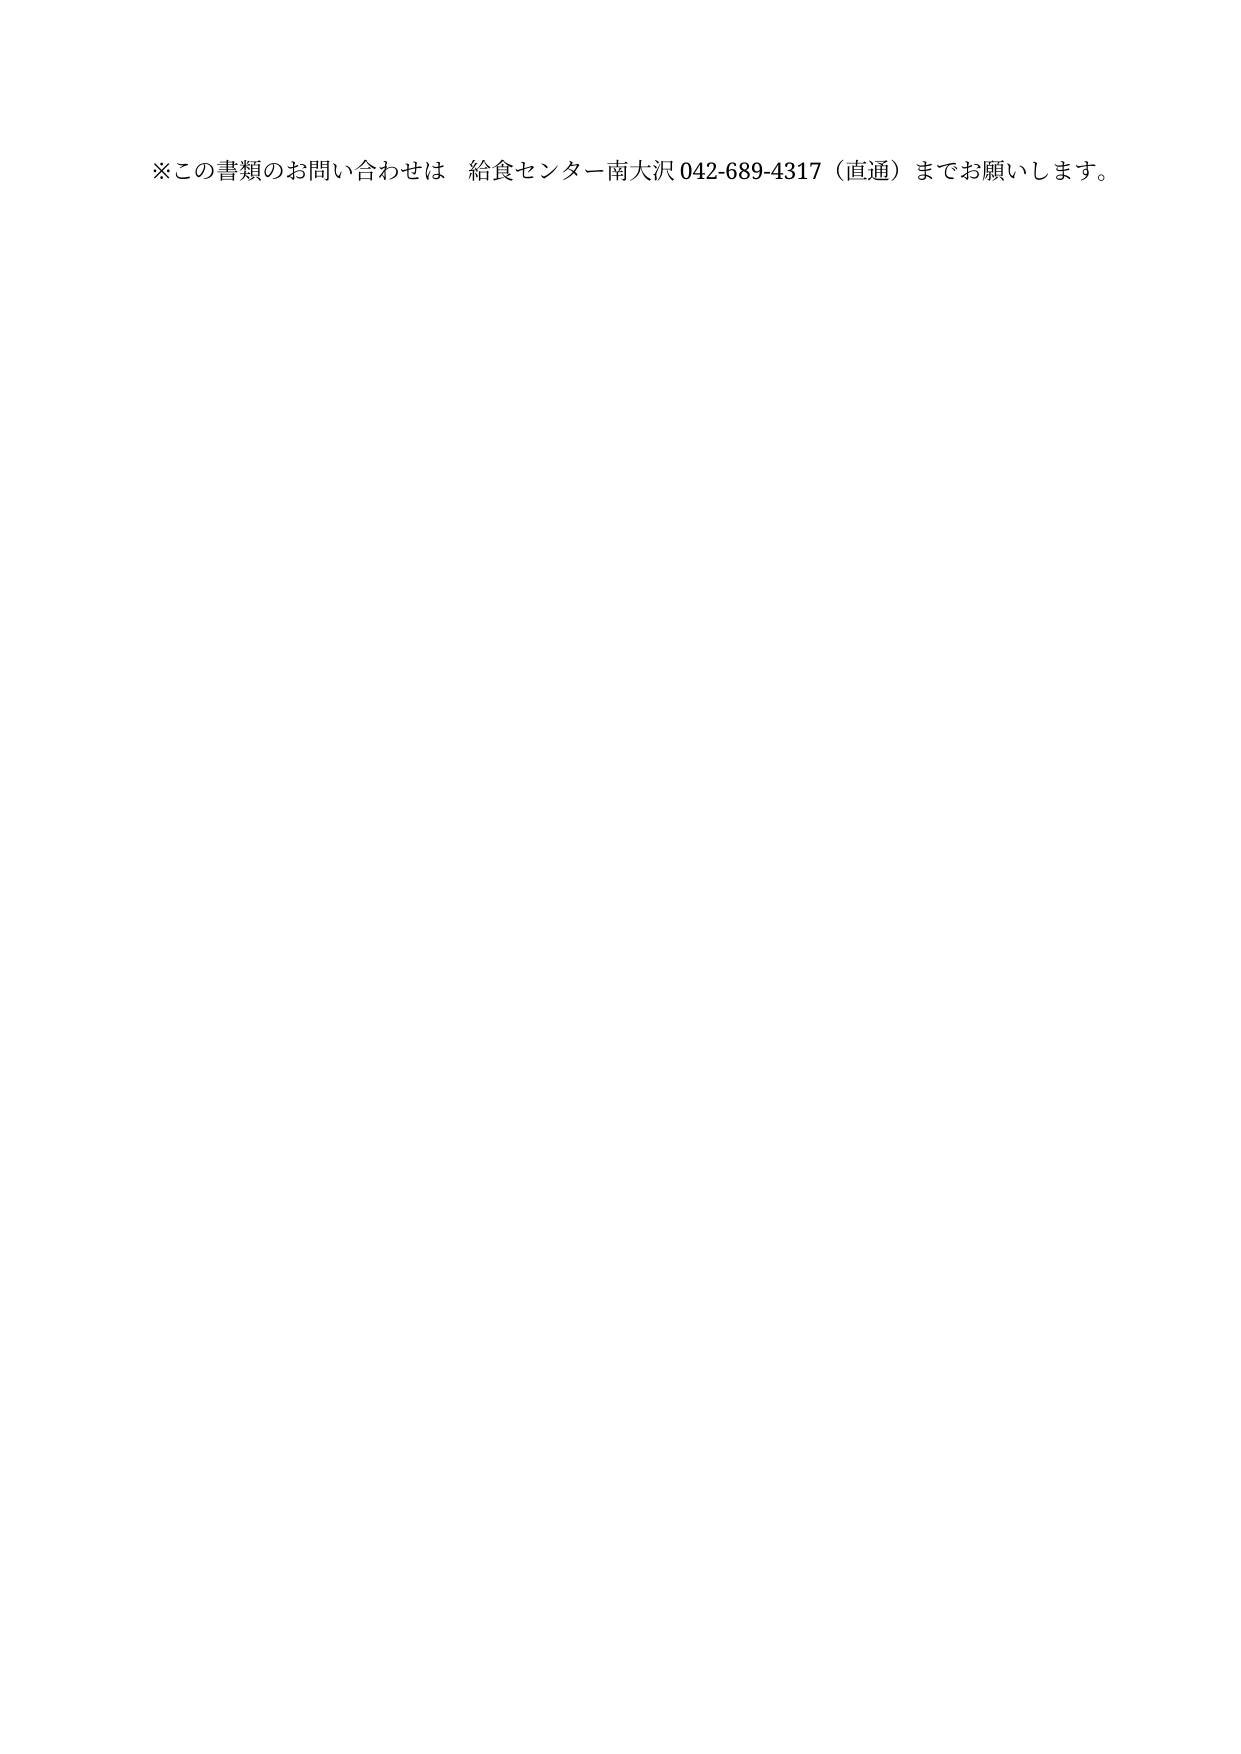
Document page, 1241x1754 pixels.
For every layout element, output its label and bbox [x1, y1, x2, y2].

table_header [142, 81, 1149, 200]
